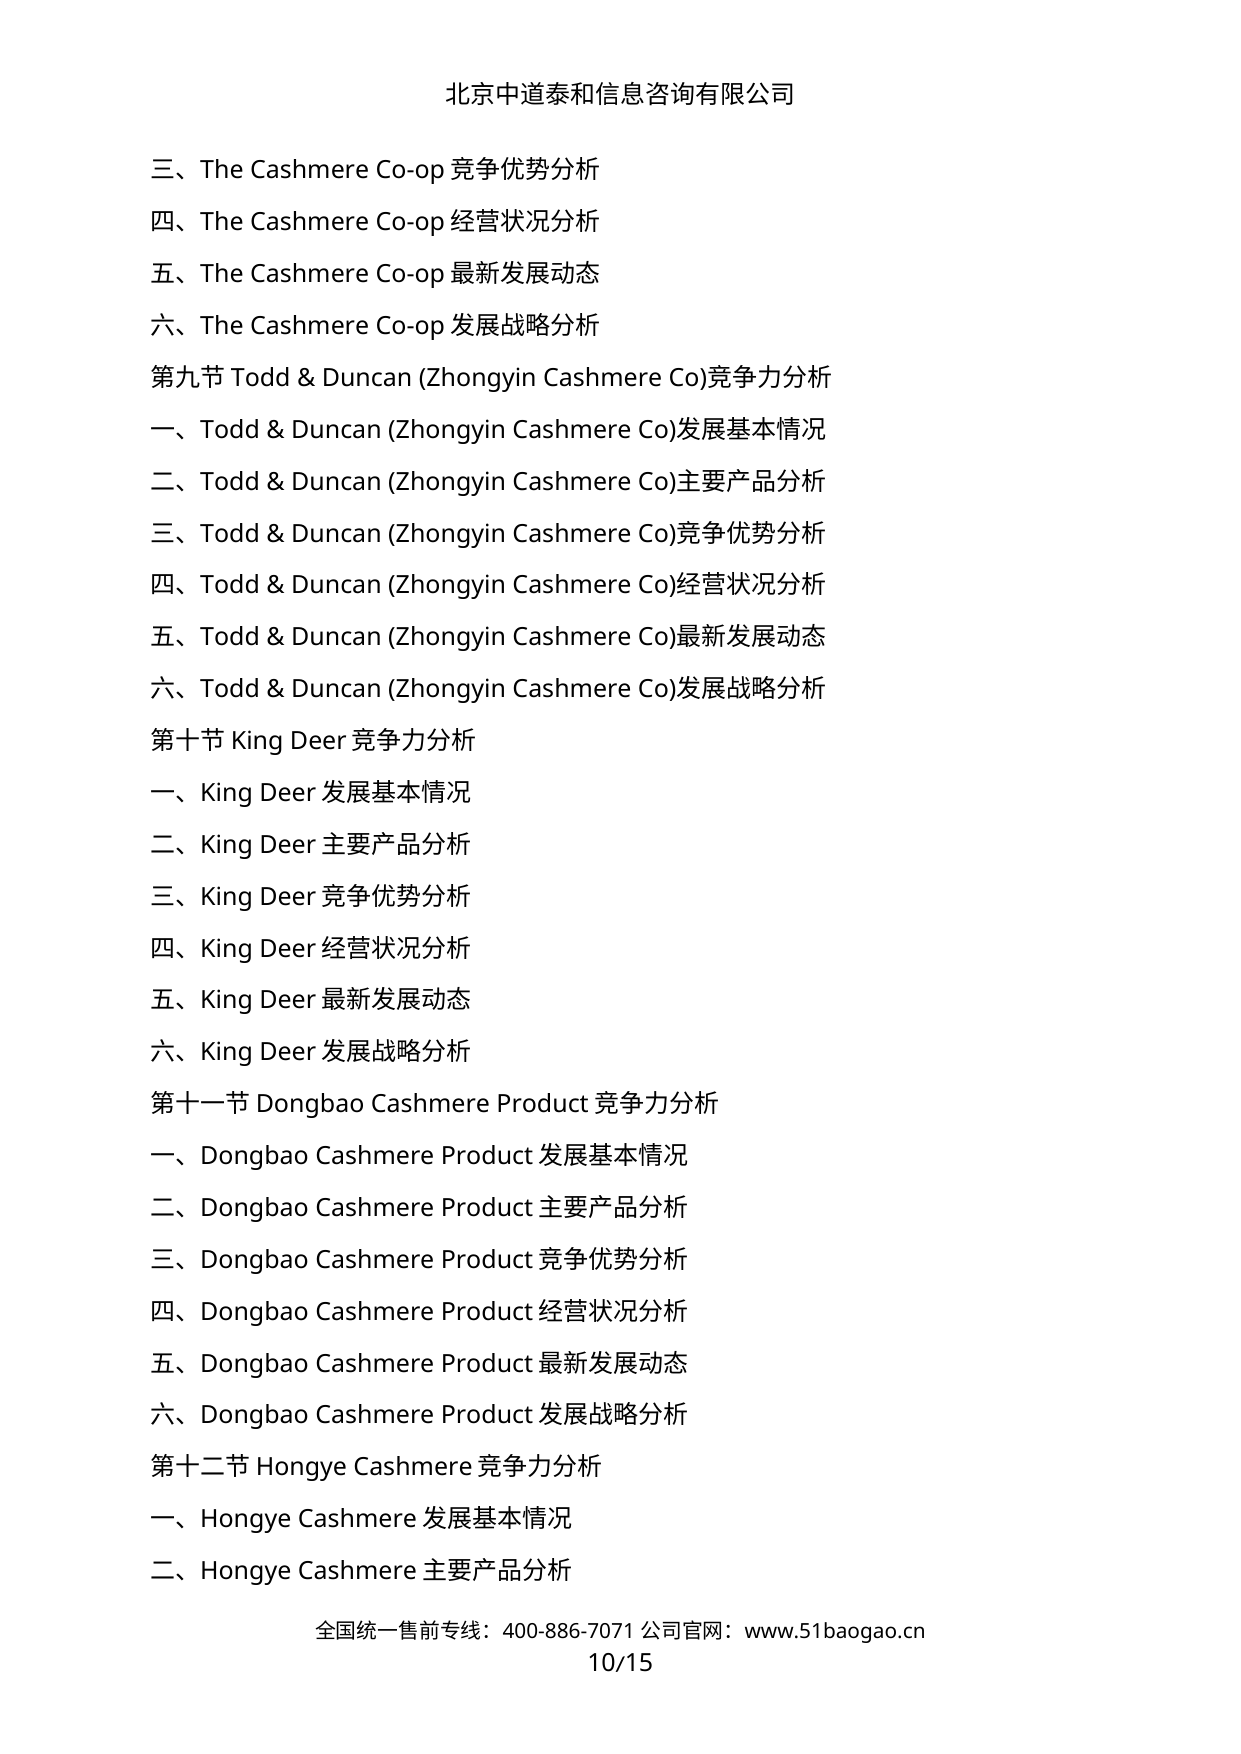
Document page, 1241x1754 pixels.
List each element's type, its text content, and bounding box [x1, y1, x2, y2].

text 六、Dongbao Cashmere Product发展战略分析 [150, 1395, 1090, 1431]
text 一、Hongye Cashmere发展基本情况 [150, 1499, 1090, 1535]
text 六、King Deer发展战略分析 [150, 1032, 1090, 1068]
text 四、The Cashmere Co-op经营状况分析 [150, 202, 1090, 238]
text 五、Todd & Duncan (Zhongyin Cashmere Co)最新发展动态 [150, 617, 1090, 653]
text 二、Todd & Duncan (Zhongyin Cashmere Co)主要产品分析 [150, 461, 1090, 497]
text 一、Dongbao Cashmere Product发展基本情况 [150, 1136, 1090, 1172]
text 四、Dongbao Cashmere Product经营状况分析 [150, 1291, 1090, 1327]
text 四、Todd & Duncan (Zhongyin Cashmere Co)经营状况分析 [150, 565, 1090, 601]
text 二、King Deer主要产品分析 [150, 824, 1090, 861]
text 三、King Deer竞争优势分析 [150, 876, 1090, 912]
text 第十节 King Deer竞争力分析 [150, 721, 1090, 757]
text 第十二节 Hongye Cashmere竞争力分析 [150, 1447, 1090, 1483]
text 四、King Deer经营状况分析 [150, 928, 1090, 964]
text 二、Dongbao Cashmere Product主要产品分析 [150, 1187, 1090, 1224]
text 一、Todd & Duncan (Zhongyin Cashmere Co)发展基本情况 [150, 409, 1090, 446]
text 六、The Cashmere Co-op发展战略分析 [150, 306, 1090, 342]
text 二、Hongye Cashmere主要产品分析 [150, 1551, 1090, 1587]
text 一、King Deer发展基本情况 [150, 772, 1090, 809]
text 五、Dongbao Cashmere Product最新发展动态 [150, 1343, 1090, 1379]
text 五、The Cashmere Co-op最新发展动态 [150, 254, 1090, 290]
text 五、King Deer最新发展动态 [150, 980, 1090, 1016]
text 第十一节 Dongbao Cashmere Product竞争力分析 [150, 1084, 1090, 1120]
text 三、Todd & Duncan (Zhongyin Cashmere Co)竞争优势分析 [150, 513, 1090, 549]
text 第九节 Todd & Duncan (Zhongyin Cashmere Co)竞争力分析 [150, 357, 1090, 394]
text 六、Todd & Duncan (Zhongyin Cashmere Co)发展战略分析 [150, 669, 1090, 705]
text 三、The Cashmere Co-op竞争优势分析 [150, 150, 1090, 186]
text 三、Dongbao Cashmere Product竞争优势分析 [150, 1239, 1090, 1276]
